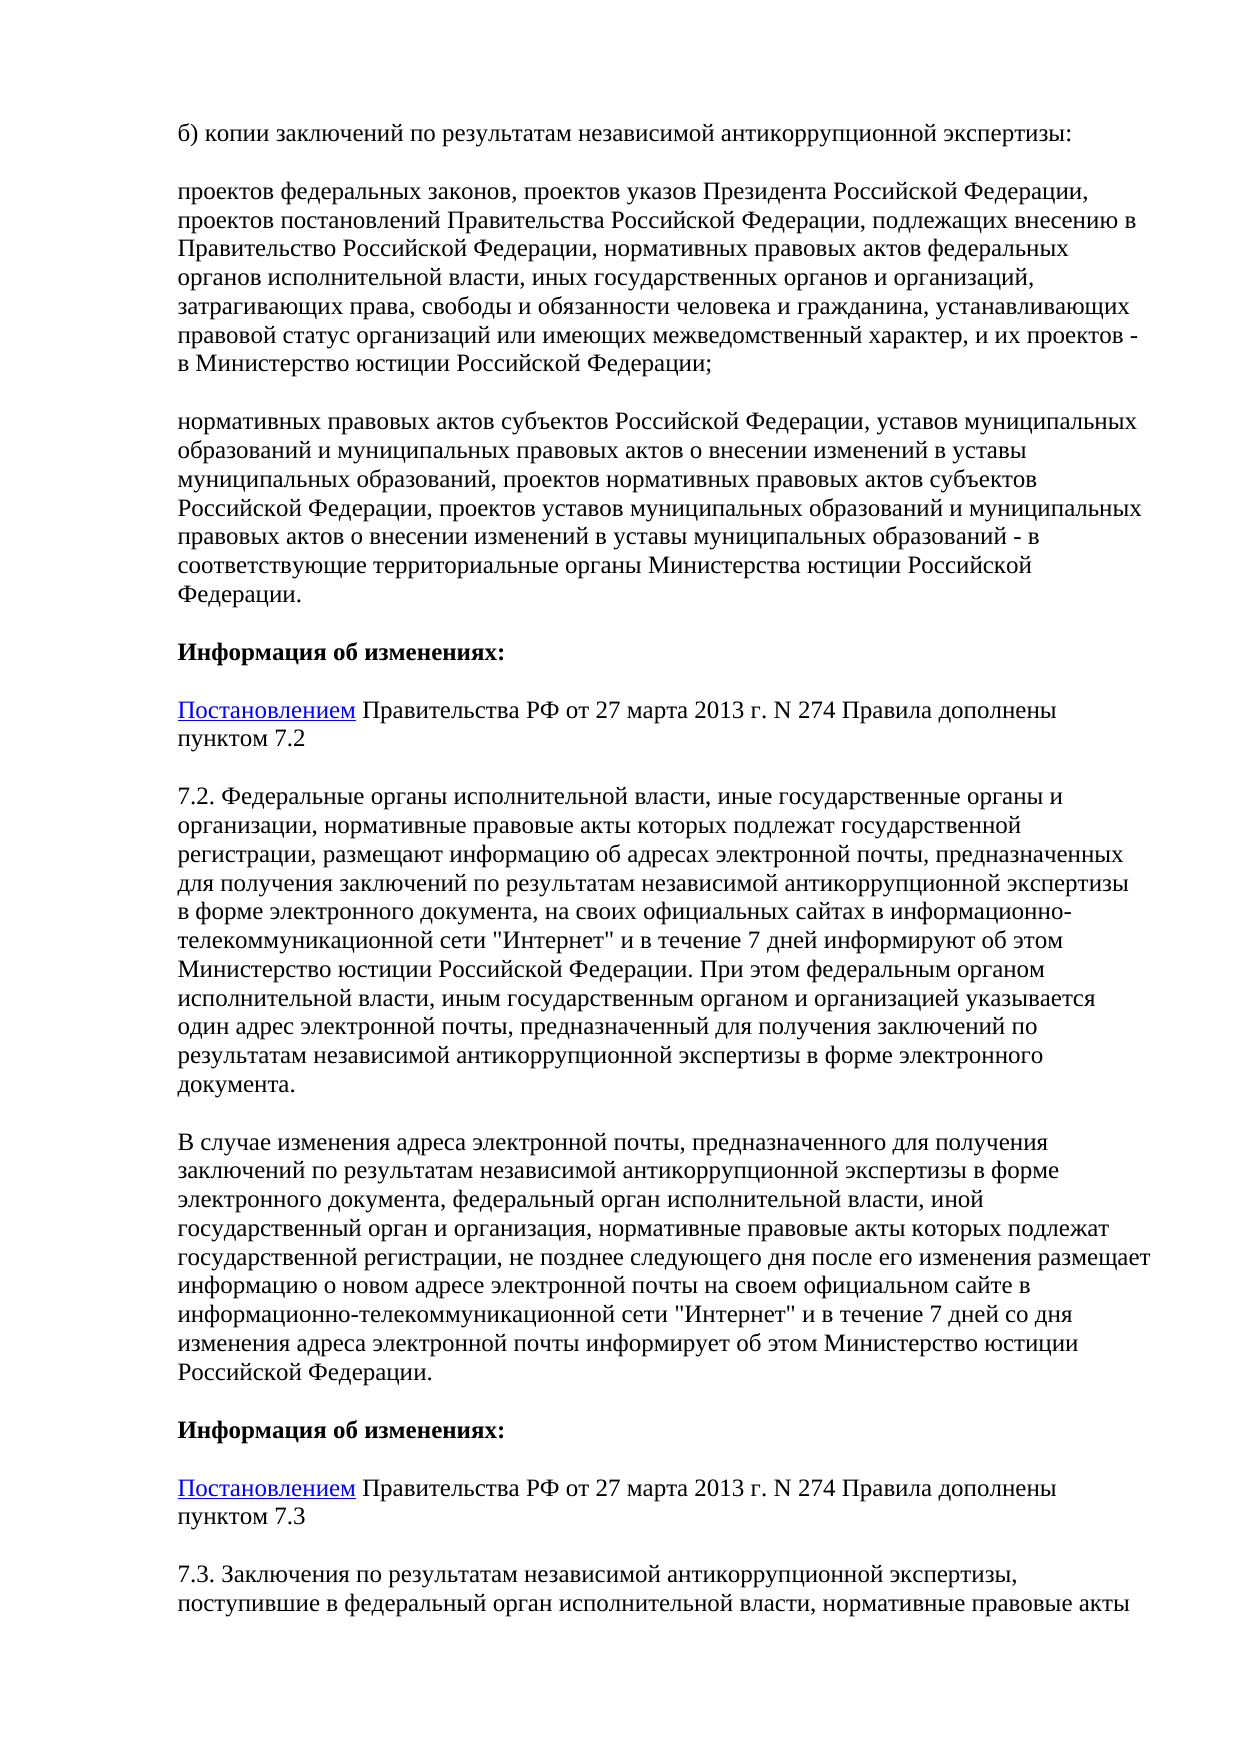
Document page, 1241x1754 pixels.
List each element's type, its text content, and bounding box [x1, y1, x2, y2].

text В случае изменения адреса электронной почты, предназначенного для получения заключений по результатам независимой антикоррупционной экспертизы в форме электронного документа, федеральный орган исполнительной власти, иной государственный орган и организация, нормативные правовые акты которых подлежат государственной регистрации, не позднее следующего дня после его изменения размещает информацию о новом адресе электронной почты на своем официальном сайте в информационно-телекоммуникационной сети "Интернет" и в течение 7 дней со дня изменения адреса электронной почты информирует об этом Министерство юстиции Российской Федерации. [177, 1127, 1152, 1386]
text Постановлением Правительства РФ от 27 марта 2013 г. N 274 Правила дополнены пунктом 7.3 [177, 1473, 1152, 1530]
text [177, 1559, 1152, 1617]
text проектов федеральных законов, проектов указов Президента Российской Федерации, проектов постановлений Правительства Российской Федерации, подлежащих внесению в Правительство Российской Федерации, нормативных правовых актов федеральных органов исполнительной власти, иных государственных органов и организаций, затрагивающих права, свободы и обязанности человека и гражданина, устанавливающих правовой статус организаций или имеющих межведомственный характер, и их проектов - в Министерство юстиции Российской Федерации; [177, 176, 1152, 377]
text Информация об изменениях: [177, 637, 1152, 666]
text Информация об изменениях: [177, 1415, 1152, 1443]
text 7.2. Федеральные органы исполнительной власти, иные государственные органы и организации, нормативные правовые акты которых подлежат государственной регистрации, размещают информацию об адресах электронной почты, предназначенных для получения заключений по результатам независимой антикоррупционной экспертизы в форме электронного документа, на своих официальных сайтах в информационно-телекоммуникационной сети "Интернет" и в течение 7 дней информируют об этом Министерство юстиции Российской Федерации. При этом федеральным органом исполнительной власти, иным государственным органом и организацией указывается один адрес электронной почты, предназначенный для получения заключений по результатам независимой антикоррупционной экспертизы в форме электронного документа. [177, 781, 1152, 1098]
text нормативных правовых актов субъектов Российской Федерации, уставов муниципальных образований и муниципальных правовых актов о внесении изменений в уставы муниципальных образований, проектов нормативных правовых актов субъектов Российской Федерации, проектов уставов муниципальных образований и муниципальных правовых актов о внесении изменений в уставы муниципальных образований - в соответствующие территориальные органы Министерства юстиции Российской Федерации. [177, 406, 1152, 608]
text Постановлением Правительства РФ от 27 марта 2013 г. N 274 Правила дополнены пунктом 7.2 [177, 695, 1152, 752]
text б) копии заключений по результатам независимой антикоррупционной экспертизы: [177, 118, 1152, 147]
